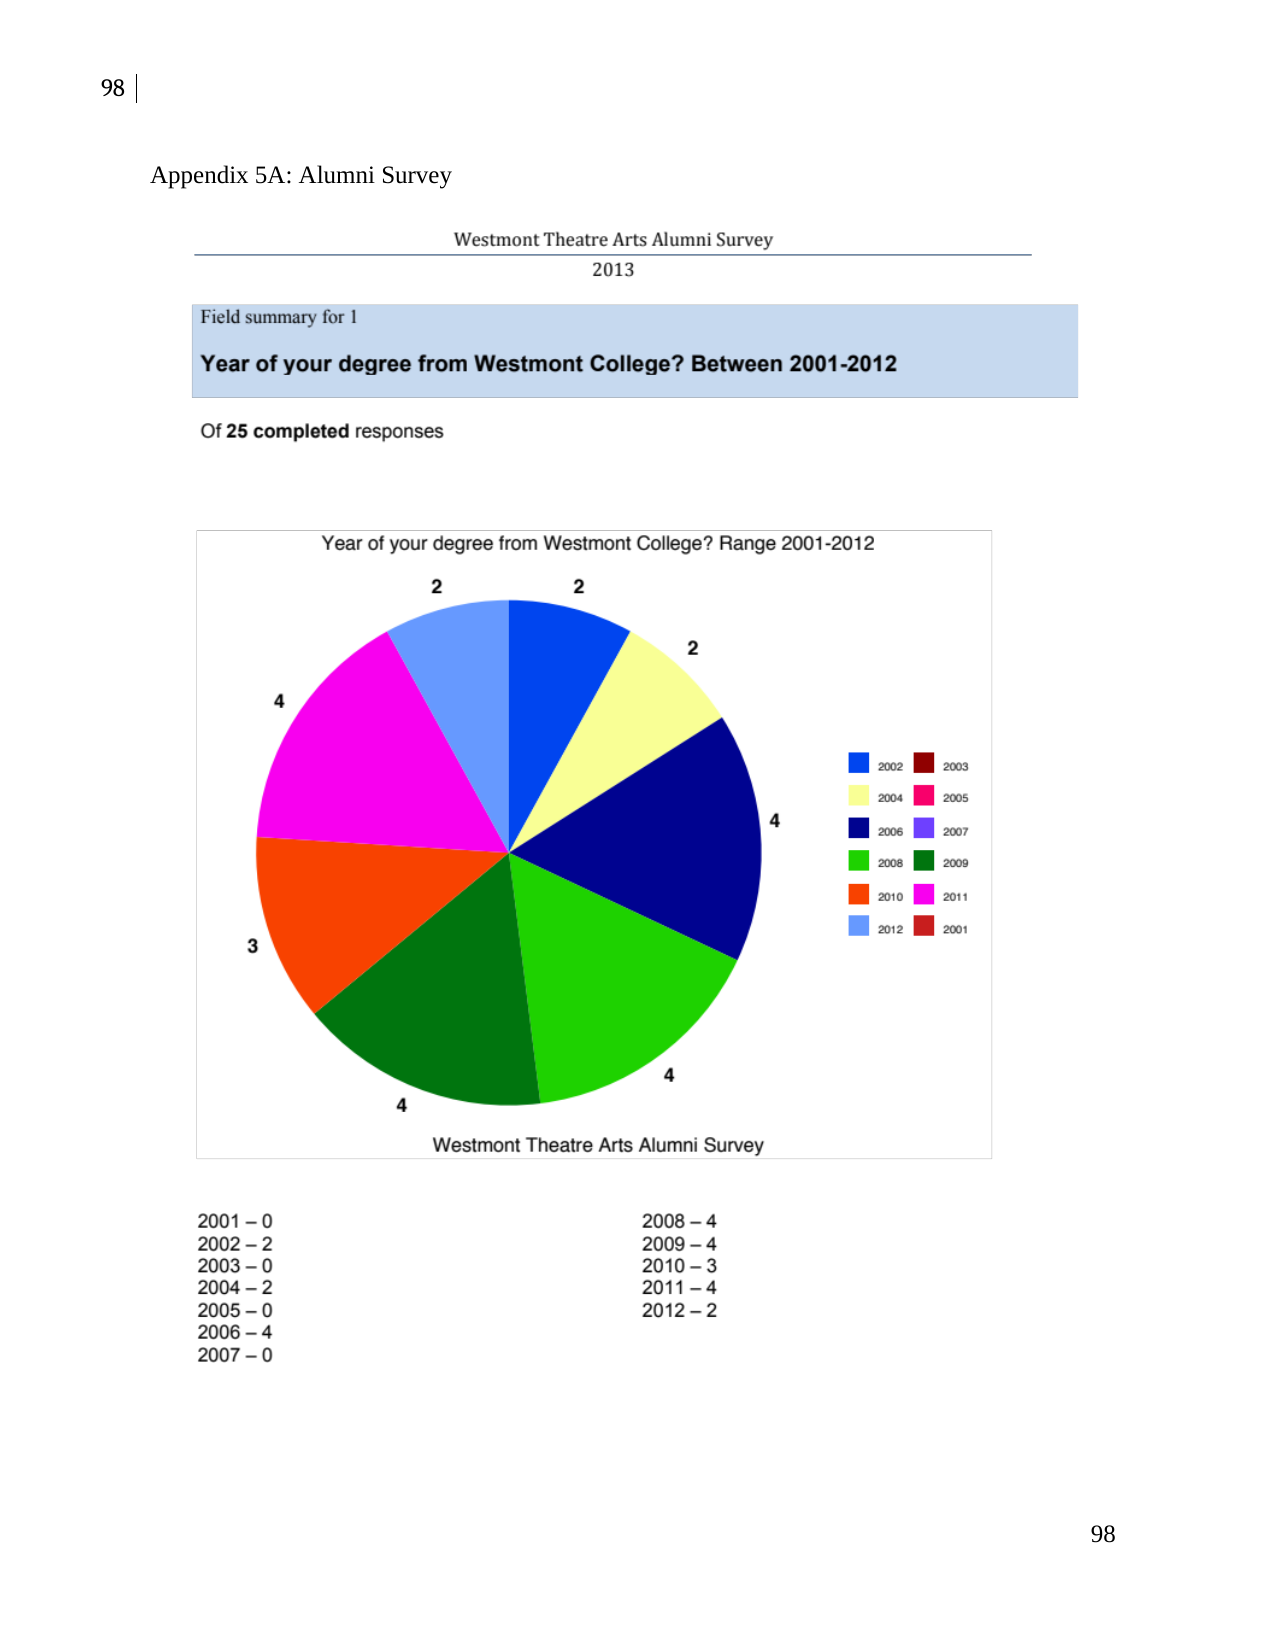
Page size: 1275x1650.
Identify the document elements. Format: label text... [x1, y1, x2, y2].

text Appendix 5A: Alumni Survey [150, 160, 1116, 1419]
